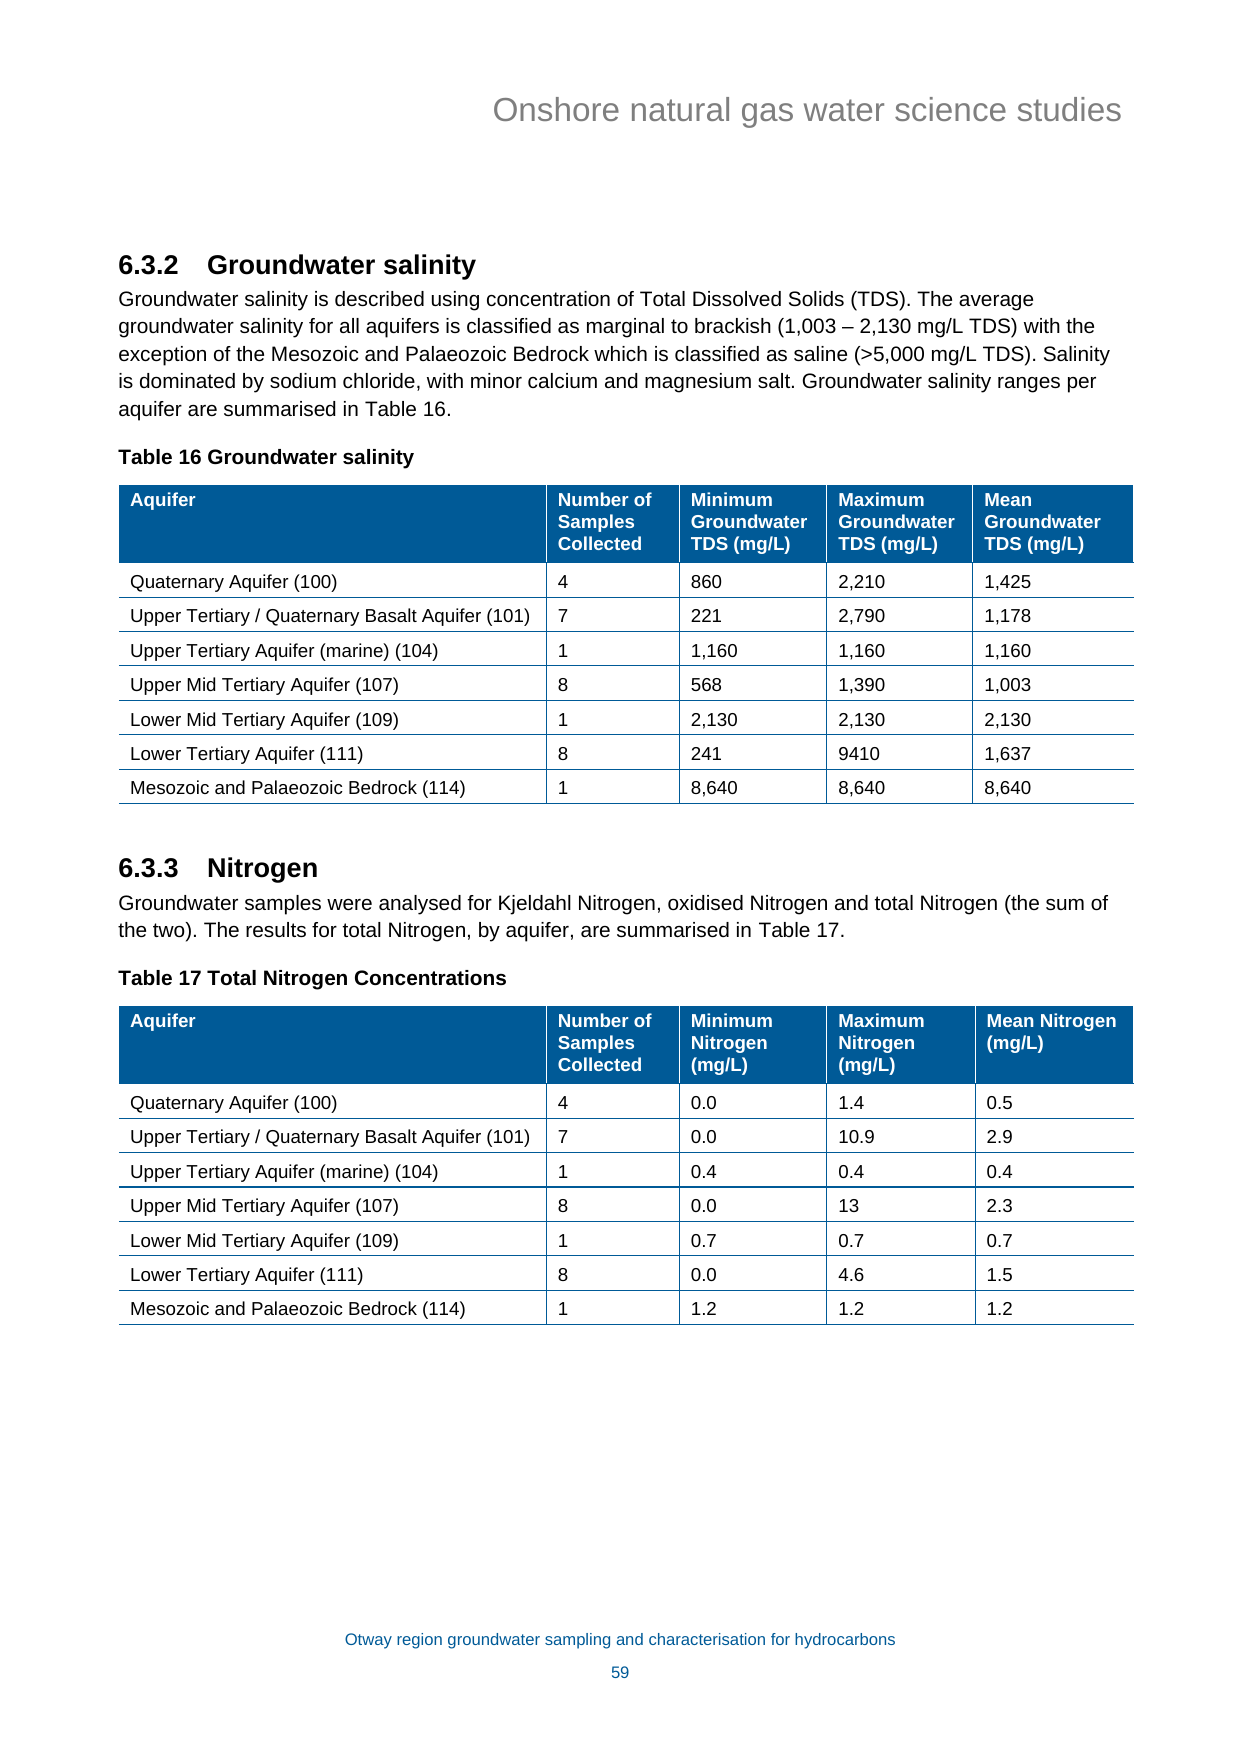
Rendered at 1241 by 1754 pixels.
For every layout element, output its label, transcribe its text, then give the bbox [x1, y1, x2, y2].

table_cell 1 [547, 1291, 679, 1324]
table_header Number of Samples Collected [547, 485, 679, 562]
table_cell 1,160 [973, 632, 1133, 665]
table_cell Lower Tertiary Aquifer (111) [119, 735, 546, 768]
table_cell 0.0 [680, 1084, 826, 1118]
subtitle Table 17 Total Nitrogen Concentrations [118, 966, 1122, 990]
table_cell Lower Tertiary Aquifer (111) [119, 1256, 546, 1289]
text Groundwater salinity [118, 249, 1122, 280]
table_cell 0.0 [680, 1256, 826, 1289]
table_cell 0.7 [976, 1222, 1133, 1255]
table_cell 221 [680, 598, 826, 631]
table_cell 7 [547, 1119, 679, 1152]
table_cell 8 [547, 1188, 679, 1221]
table_cell 1.2 [680, 1291, 826, 1324]
table_header Minimum Groundwater TDS (mg/L) [680, 485, 826, 562]
table_cell 0.4 [827, 1153, 975, 1186]
table_cell 2,210 [827, 563, 972, 597]
table_cell 1.4 [827, 1084, 975, 1118]
table_cell 8 [547, 735, 679, 768]
table_cell 1 [547, 1222, 679, 1255]
table_cell 1,003 [973, 666, 1133, 700]
table_cell 8 [547, 666, 679, 700]
table_cell 10.9 [827, 1119, 975, 1152]
subtitle Table 16 Groundwater salinity [118, 445, 1122, 469]
table_cell 8,640 [973, 770, 1133, 803]
table_cell 7 [547, 598, 679, 631]
table_cell 8,640 [680, 770, 826, 803]
table_cell 1 [547, 632, 679, 665]
table_cell 860 [680, 563, 826, 597]
table_cell Lower Mid Tertiary Aquifer (109) [119, 701, 546, 734]
table_cell 0.4 [680, 1153, 826, 1186]
table_cell 2,130 [973, 701, 1133, 734]
table_cell Quaternary Aquifer (100) [119, 1084, 546, 1118]
table_header Aquifer [119, 1006, 546, 1083]
table_cell Mesozoic and Palaeozoic Bedrock (114) [119, 770, 546, 803]
table_cell 8,640 [827, 770, 972, 803]
table_cell Upper Tertiary / Quaternary Basalt Aquifer (101) [119, 1119, 546, 1152]
table_cell 2,130 [680, 701, 826, 734]
table_cell 1,160 [680, 632, 826, 665]
table_cell Upper Mid Tertiary Aquifer (107) [119, 1188, 546, 1221]
table_header Number of Samples Collected [547, 1006, 679, 1083]
table_cell 4 [547, 1084, 679, 1118]
table_cell 2,130 [827, 701, 972, 734]
text Groundwater samples were analysed for Kjeldahl Nitrogen, oxidised Nitrogen and total Nitrogen (the sum of the two). The results for total Nitrogen, by aquifer, are summarised in Table 17. [118, 890, 1122, 942]
table_cell 1.5 [976, 1256, 1133, 1289]
table_cell 1.2 [976, 1291, 1133, 1324]
table_cell Upper Mid Tertiary Aquifer (107) [119, 666, 546, 700]
table_cell 4 [547, 563, 679, 597]
table_header Maximum Nitrogen (mg/L) [827, 1006, 975, 1083]
table_cell 1,390 [827, 666, 972, 700]
table_cell Upper Tertiary Aquifer (marine) (104) [119, 1153, 546, 1186]
table_cell 0.0 [680, 1119, 826, 1152]
table_cell 9410 [827, 735, 972, 768]
table_cell 1,178 [973, 598, 1133, 631]
table_cell 0.4 [976, 1153, 1133, 1186]
table_cell Quaternary Aquifer (100) [119, 563, 546, 597]
table_cell 1,637 [973, 735, 1133, 768]
table_cell 2.3 [976, 1188, 1133, 1221]
table_cell 1,425 [973, 563, 1133, 597]
table_header Aquifer [119, 485, 546, 562]
table_cell 13 [827, 1188, 975, 1221]
text Nitrogen [118, 852, 1122, 883]
table_cell 1.2 [827, 1291, 975, 1324]
table_cell Upper Tertiary / Quaternary Basalt Aquifer (101) [119, 598, 546, 631]
table_cell 0.7 [827, 1222, 975, 1255]
table_header Mean Groundwater TDS (mg/L) [973, 485, 1133, 562]
table_cell 2.9 [976, 1119, 1133, 1152]
table_cell 0.5 [976, 1084, 1133, 1118]
table_cell 2,790 [827, 598, 972, 631]
table_cell 1,160 [827, 632, 972, 665]
table_cell 0.0 [680, 1188, 826, 1221]
table_cell Mesozoic and Palaeozoic Bedrock (114) [119, 1291, 546, 1324]
table_cell Lower Mid Tertiary Aquifer (109) [119, 1222, 546, 1255]
table_cell 568 [680, 666, 826, 700]
table_cell 1 [547, 1153, 679, 1186]
table_cell 1 [547, 770, 679, 803]
table_cell Upper Tertiary Aquifer (marine) (104) [119, 632, 546, 665]
table_cell 8 [547, 1256, 679, 1289]
text Groundwater salinity is described using concentration of Total Dissolved Solids (TDS). The average groundwater salinity for all aquifers is classified as marginal to brackish (1,003 – 2,130 mg/L TDS) with the exception of the Mesozoic and Palaeozoic Bedrock which is classified as saline (>5,000 mg/L TDS). Salinity is dominated by sodium chloride, with minor calcium and magnesium salt. Groundwater salinity ranges per aquifer are summarised in Table 16. [118, 287, 1122, 421]
table_cell 1 [547, 701, 679, 734]
table_cell 0.7 [680, 1222, 826, 1255]
table_header Mean Nitrogen (mg/L) [976, 1006, 1133, 1083]
table_header Maximum Groundwater TDS (mg/L) [827, 485, 972, 562]
table_header Minimum Nitrogen (mg/L) [680, 1006, 826, 1083]
table_cell 241 [680, 735, 826, 768]
table_cell 4.6 [827, 1256, 975, 1289]
